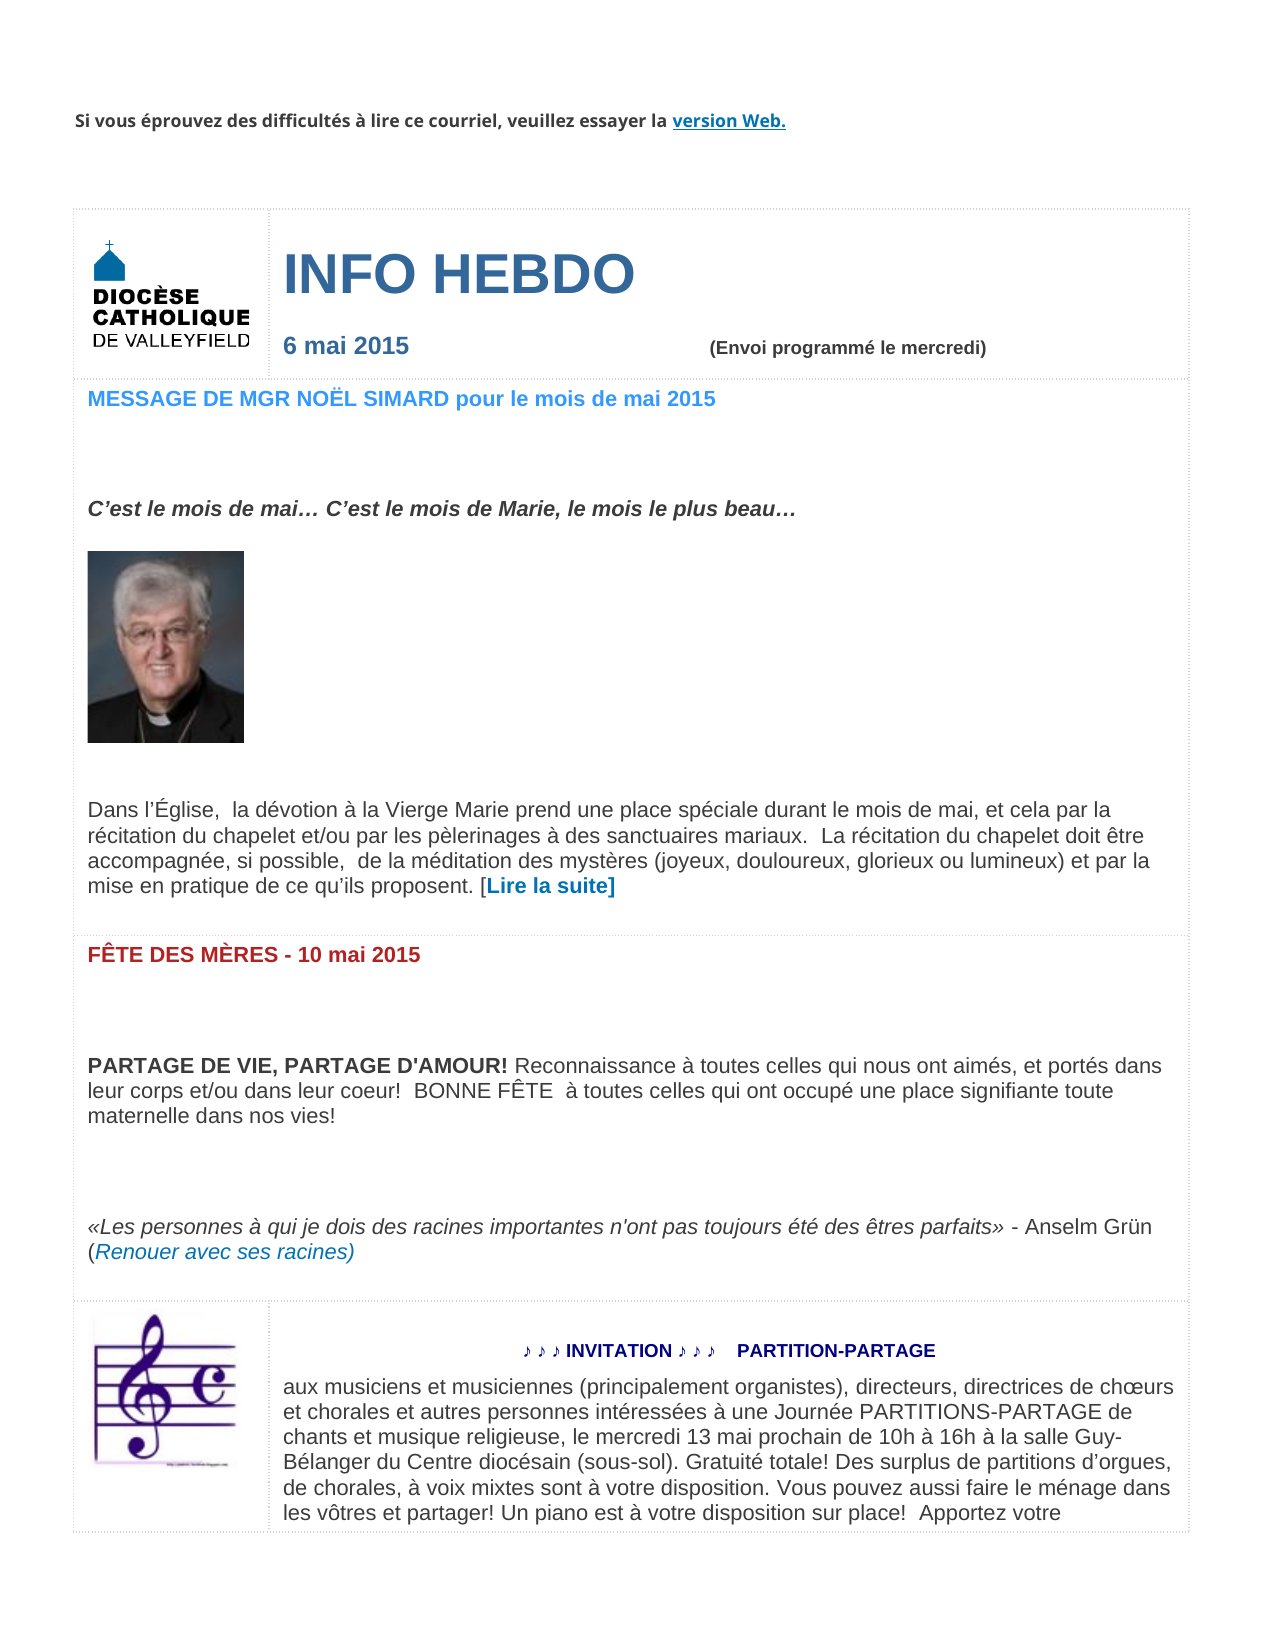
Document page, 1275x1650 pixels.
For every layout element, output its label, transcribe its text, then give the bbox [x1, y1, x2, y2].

text Si vous éprouvez des difficultés à lire ce courriel, veuillez essayer la version Web. [75, 100, 1200, 133]
table_header INFO HEBDO 6 mai 2015 (Envoi programmé le mercredi) [269, 208, 1189, 378]
picture [87, 551, 244, 743]
picture [93, 240, 250, 347]
table_header [74, 208, 269, 378]
picture [87, 1308, 244, 1469]
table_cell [269, 1300, 1189, 1531]
table_cell FÊTE DES MÈRES - 10 mai 2015 PARTAGE DE VIE, PARTAGE D'AMOUR! Reconnaissance à toutes celles qui nous ont aimés, et portés dans leur corps et/ou dans leur coeur! BONNE FÊTE à toutes celles qui ont occupé une place signifiante toute maternelle dans nos vies! «Les personnes à qui je dois des racines importantes n'ont pas toujours été des êtres parfaits» - Anselm Grün (Renouer avec ses racines) [74, 935, 1189, 1300]
table_cell MESSAGE DE MGR NOËL SIMARD pour le mois de mai 2015 C’est le mois de mai… C’est le mois de Marie, le mois le plus beau… Dans l’Église, la dévotion à la Vierge Marie prend une place spéciale durant le mois de mai, et cela par la récitation du chapelet et/ou par les pèlerinages à des sanctuaires mariaux. La récitation du chapelet doit être accompagnée, si possible, de la méditation des mystères (joyeux, douloureux, glorieux ou lumineux) et par la mise en pratique de ce qu’ils proposent. [Lire la suite] [74, 378, 1189, 934]
table_cell [74, 1300, 269, 1531]
